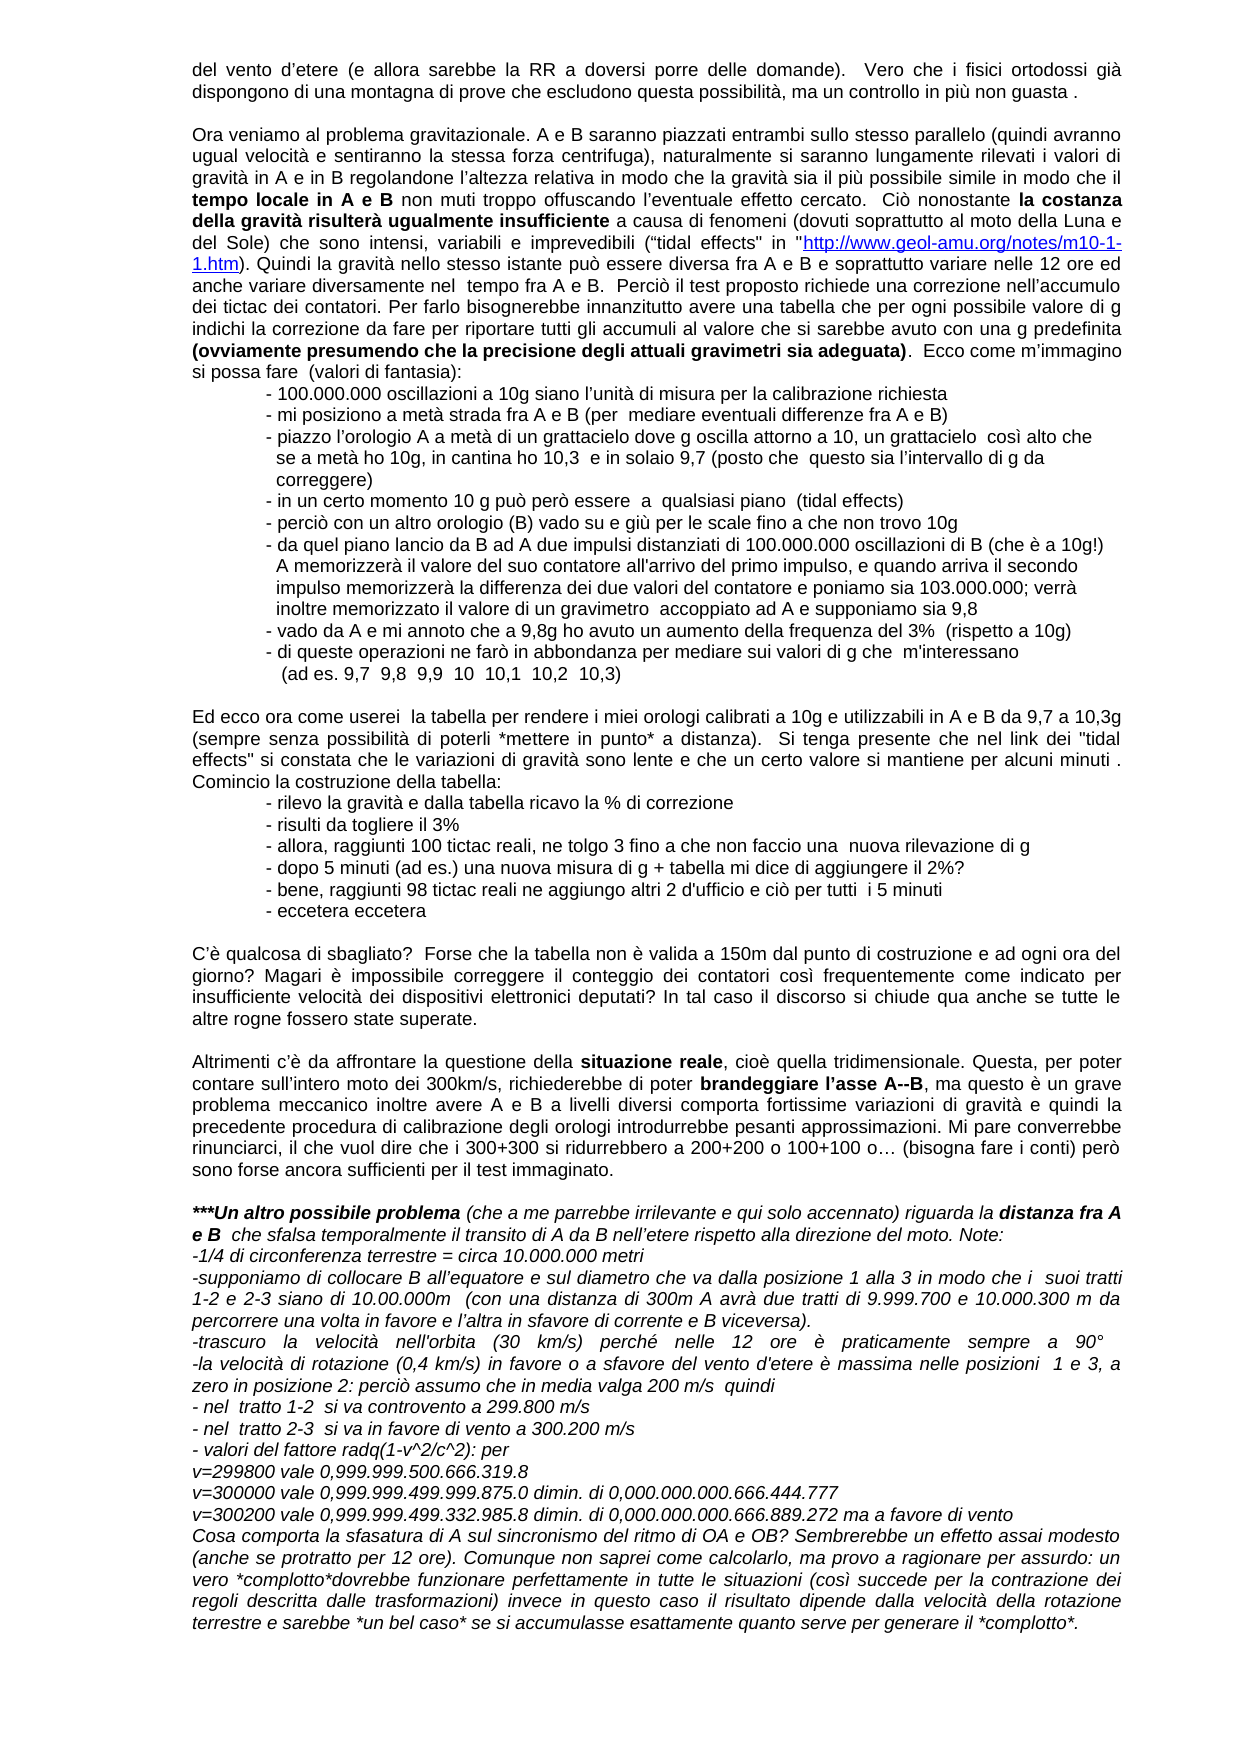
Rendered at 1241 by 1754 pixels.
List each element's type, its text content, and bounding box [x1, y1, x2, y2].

text - 100.000.000 oscillazioni a 10g siano l’unità di misura per la calibrazione richiesta - mi posiziono a metà strada fra A e B (per mediare eventuali differenze fra A e B) [266, 382, 1122, 426]
text - rilevo la gravità e dalla tabella ricavo la % di correzione - risulti da togliere il 3% - allora, raggiunti 100 tictac reali, ne tolgo 3 fino a che non faccio una nuova rilevazione di g - dopo 5 minuti (ad es.) una nuova misura di g + tabella mi dice di aggiungere il 2%? - bene, raggiunti 98 tictac reali ne aggiungo altri 2 d'ufficio e ciò per tutti i 5 minuti - eccetera eccetera [266, 792, 1122, 922]
text v=299800 vale 0,999.999.500.666.319.8 [192, 1461, 1122, 1482]
text - perciò con un altro orologio (B) vado su e giù per le scale fino a che non trovo 10g - da quel piano lancio da B ad A due impulsi distanziati di 100.000.000 oscillazioni di B (che è a 10g!) [266, 512, 1122, 555]
text - piazzo l’orologio A a metà di un grattacielo dove g oscilla attorno a 10, un grattacielo così alto che [266, 426, 1122, 447]
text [192, 59, 1122, 102]
text inoltre memorizzato il valore di un gravimetro accoppiato ad A e supponiamo sia 9,8 - vado da A e mi annoto che a 9,8g ho avuto un aumento della frequenza del 3% (rispetto a 10g) - di queste operazioni ne farò in abbondanza per mediare sui valori di g che m'interessano [266, 598, 1122, 663]
text -trascuro la velocità nell'orbita (30 km/s) perché nelle 12 ore è praticamente sempre a 90° -la velocità di rotazione (0,4 km/s) in favore o a sfavore del vento d'etere è massima nelle posizioni 1 e 3, a zero in posizione 2: perciò assumo che in media valga 200 m/s quindi [192, 1331, 1122, 1396]
text v=300200 vale 0,999.999.499.332.985.8 dimin. di 0,000.000.000.666.889.272 ma a favore di vento [192, 1504, 1122, 1525]
text Ora veniamo al problema gravitazionale. A e B saranno piazzati entrambi sullo stesso parallelo (quindi avranno ugual velocità e sentiranno la stessa forza centrifuga), naturalmente si saranno lungamente rilevati i valori di gravità in A e in B regolandone l’altezza relativa in modo che la gravità sia il più possibile simile in modo che il tempo locale in A e B non muti troppo offuscando l’eventuale effetto cercato. Ciò nonostante la costanza della gravità risulterà ugualmente insufficiente a causa di fenomeni (dovuti soprattutto al moto della Luna e del Sole) che sono intensi, variabili e imprevedibili (“tidal effects" in "http://www.geol-amu.org/notes/m10-1-1.htm). Quindi la gravità nello stesso istante può essere diversa fra A e B e soprattutto variare nelle 12 ore ed anche variare diversamente nel tempo fra A e B. Perciò il test proposto richiede una correzione nell’accumulo dei tictac dei contatori. Per farlo bisognerebbe innanzitutto avere una tabella che per ogni possibile valore di g indichi la correzione da fare per riportare tutti gli accumuli al valore che si sarebbe avuto con una g predefinita (ovviamente presumendo che la precisione degli attuali gravimetri sia adeguata). Ecco come m’immagino si possa fare (valori di fantasia): [192, 124, 1122, 382]
text Ed ecco ora come userei la tabella per rendere i miei orologi calibrati a 10g e utilizzabili in A e B da 9,7 a 10,3g (sempre senza possibilità di poterli *mettere in punto* a distanza). Si tenga presente che nel link dei "tidal effects" si constata che le variazioni di gravità sono lente e che un certo valore si mantiene per alcuni minuti . Comincio la costruzione della tabella: [192, 706, 1122, 792]
text - nel tratto 2-3 si va in favore di vento a 300.200 m/s [192, 1417, 1122, 1439]
text C’è qualcosa di sbagliato? Forse che la tabella non è valida a 150m dal punto di costruzione e ad ogni ora del giorno? Magari è impossibile correggere il conteggio dei contatori così frequentemente come indicato per insufficiente velocità dei dispositivi elettronici deputati? In tal caso il discorso si chiude qua anche se tutte le altre rogne fossero state superate. [192, 943, 1122, 1029]
text - in un certo momento 10 g può però essere a qualsiasi piano (tidal effects) [266, 490, 1122, 512]
text A memorizzerà il valore del suo contatore all'arrivo del primo impulso, e quando arriva il secondo [266, 555, 1122, 577]
text - nel tratto 1-2 si va controvento a 299.800 m/s [192, 1396, 1122, 1417]
text correggere) [266, 469, 1122, 490]
text -supponiamo di collocare B all’equatore e sul diametro che va dalla posizione 1 alla 3 in modo che i suoi tratti 1-2 e 2-3 siano di 10.00.000m (con una distanza di 300m A avrà due tratti di 9.999.700 e 10.000.300 m da percorrere una volta in favore e l’altra in sfavore di corrente e B viceversa). [192, 1267, 1122, 1331]
text - valori del fattore radq(1-v^2/c^2): per [192, 1439, 1122, 1461]
text ***Un altro possibile problema (che a me parrebbe irrilevante e qui solo accennato) riguarda la distanza fra A e B che sfalsa temporalmente il transito di A da B nell’etere rispetto alla direzione del moto. Note: [192, 1202, 1122, 1245]
text impulso memorizzerà la differenza dei due valori del contatore e poniamo sia 103.000.000; verrà [266, 577, 1122, 598]
text Altrimenti c’è da affrontare la questione della situazione reale, cioè quella tridimensionale. Questa, per poter contare sull’intero moto dei 300km/s, richiederebbe di poter brandeggiare l’asse A--B, ma questo è un grave problema meccanico inoltre avere A e B a livelli diversi comporta fortissime variazioni di gravità e quindi la precedente procedura di calibrazione degli orologi introdurrebbe pesanti approssimazioni. Mi pare converrebbe rinunciarci, il che vuol dire che i 300+300 si ridurrebbero a 200+200 o 100+100 o… (bisogna fare i conti) però sono forse ancora sufficienti per il test immaginato. [192, 1051, 1122, 1180]
text -1/4 di circonferenza terrestre = circa 10.000.000 metri [192, 1245, 1122, 1267]
text v=300000 vale 0,999.999.499.999.875.0 dimin. di 0,000.000.000.666.444.777 [192, 1482, 1122, 1504]
text Cosa comporta la sfasatura di A sul sincronismo del ritmo di OA e OB? Sembrerebbe un effetto assai modesto (anche se protratto per 12 ore). Comunque non saprei come calcolarlo, ma provo a ragionare per assurdo: un vero *complotto*dovrebbe funzionare perfettamente in tutte le situazioni (così succede per la contrazione dei regoli descritta dalle trasformazioni) invece in questo caso il risultato dipende dalla velocità della rotazione terrestre e sarebbe *un bel caso* se si accumulasse esattamente quanto serve per generare il *complotto*. [192, 1525, 1122, 1633]
text se a metà ho 10g, in cantina ho 10,3 e in solaio 9,7 (posto che questo sia l’intervallo di g da [266, 447, 1122, 469]
text (ad es. 9,7 9,8 9,9 10 10,1 10,2 10,3) [266, 663, 1122, 684]
